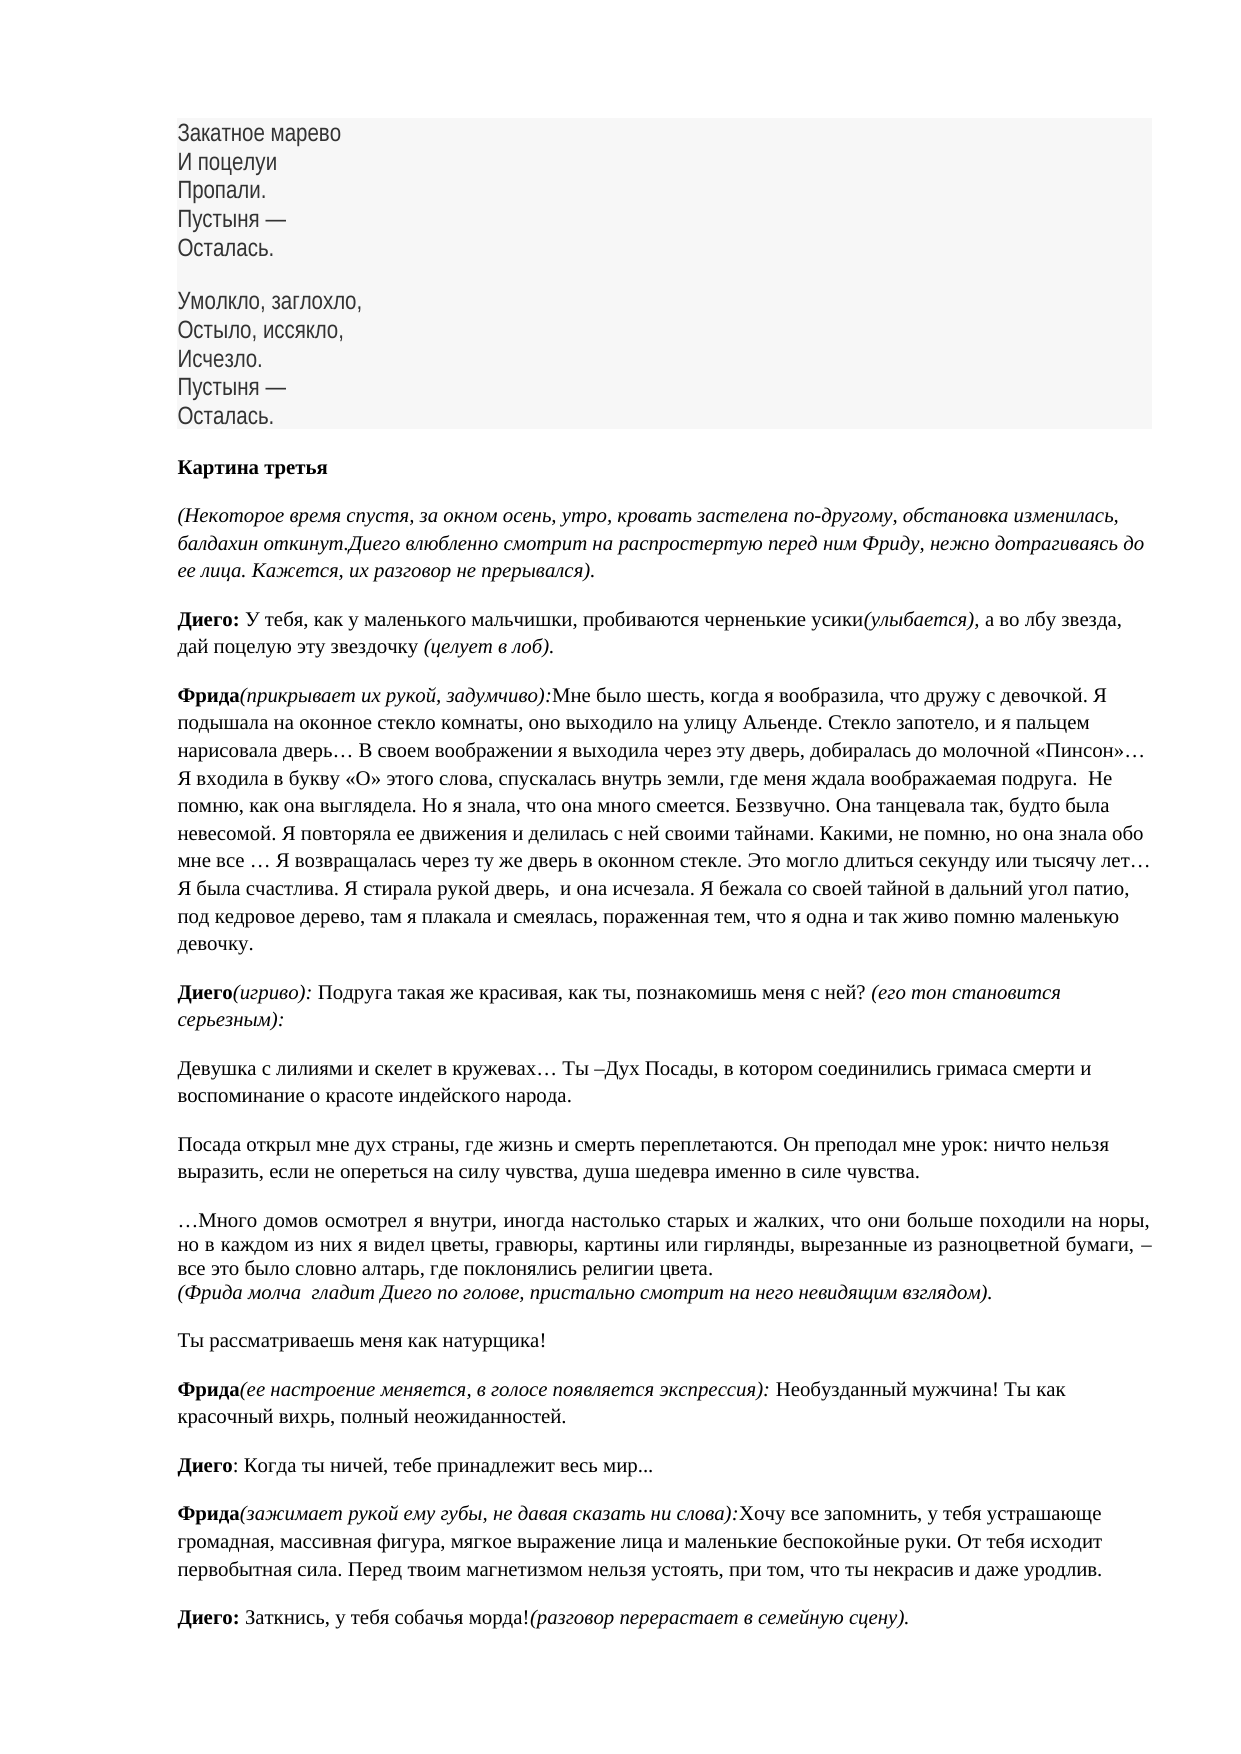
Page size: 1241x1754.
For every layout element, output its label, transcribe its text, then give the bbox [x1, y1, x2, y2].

text Диего: У тебя, как у маленького мальчишки, пробиваются черненькие усики(улыбается), а во лбу звезда, дай поцелую эту звездочку (целует в лоб). [177, 607, 1152, 658]
text (Фрида молча гладит Диего по голове, пристально смотрит на него невидящим взглядом). [177, 1280, 1152, 1304]
text Посада открыл мне дух страны, где жизнь и смерть переплетаются. Он преподал мне урок: ничто нельзя выразить, если не опереться на силу чувства, душа шедевра именно в силе чувства. [177, 1132, 1152, 1183]
text Фрида(зажимает рукой ему губы, не давая сказать ни слова):Хочу все запомнить, у тебя устрашающе громадная, массивная фигура, мягкое выражение лица и маленькие беспокойные руки. От тебя исходит первобытная сила. Перед твоим магнетизмом нельзя устоять, при том, что ты некрасив и даже уродлив. [177, 1501, 1152, 1581]
text Картина третья [177, 454, 1152, 479]
text Ты рассматриваешь меня как натурщика! [177, 1328, 1152, 1352]
text Умолкло, заглохло, Остыло, иссякло, Исчезло. Пустыня — Осталась. [177, 286, 1152, 429]
text …Много домов осмотрел я внутри, иногда настолько старых и жалких, что они больше походили на норы, но в каждом из них я видел цветы, гравюры, картины или гирлянды, вырезанные из разноцветной бумаги, – все это было словно алтарь, где поклонялись религии цвета. [177, 1208, 1152, 1280]
text Диего(игриво): Подруга такая же красивая, как ты, познакомишь меня с ней? (его тон становится серьезным): [177, 979, 1152, 1031]
text Девушка с лилиями и скелет в кружевах… Ты –Дух Посады, в котором соединились гримаса смерти и воспоминание о красоте индейского народа. [177, 1056, 1152, 1107]
text Диего: Заткнись, у тебя собачья морда!(разговор перерастает в семейную сцену). [177, 1605, 1152, 1629]
text Диего: Когда ты ничей, тебе принадлежит весь мир... [177, 1453, 1152, 1477]
text (Некоторое время спустя, за окном осень, утро, кровать застелена по-другому, обстановка изменилась, балдахин откинут.Диего влюбленно смотрит на распростертую перед ним Фриду, нежно дотрагиваясь до ее лица. Кажется, их разговор не прерывался). [177, 503, 1152, 582]
text Фрида(ее настроение меняется, в голосе появляется экспрессия): Необузданный мужчина! Ты как красочный вихрь, полный неожиданностей. [177, 1377, 1152, 1428]
text Фрида(прикрывает их рукой, задумчиво):Мне было шесть, когда я вообразила, что дружу с девочкой. Я подышала на оконное стекло комнаты, оно выходило на улицу Альенде. Стекло запотело, и я пальцем нарисовала дверь… В своем воображении я выходила через эту дверь, добиралась до молочной «Пинсон»… Я входила в букву «О» этого слова, спускалась внутрь земли, где меня ждала воображаемая подруга. Не помню, как она выглядела. Но я знала, что она много смеется. Беззвучно. Она танцевала так, будто была невесомой. Я повторяла ее движения и делилась с ней своими тайнами. Какими, не помню, но она знала обо мне все … Я возвращалась через ту же дверь в оконном стекле. Это могло длиться секунду или тысячу лет… Я была счастлива. Я стирала рукой дверь, и она исчезала. Я бежала со своей тайной в дальний угол патио, под кедровое дерево, там я плакала и смеялась, пораженная тем, что я одна и так живо помню маленькую девочку. [177, 683, 1152, 955]
text Закатное марево И поцелуи Пропали. Пустыня — Осталась. [177, 118, 1152, 261]
